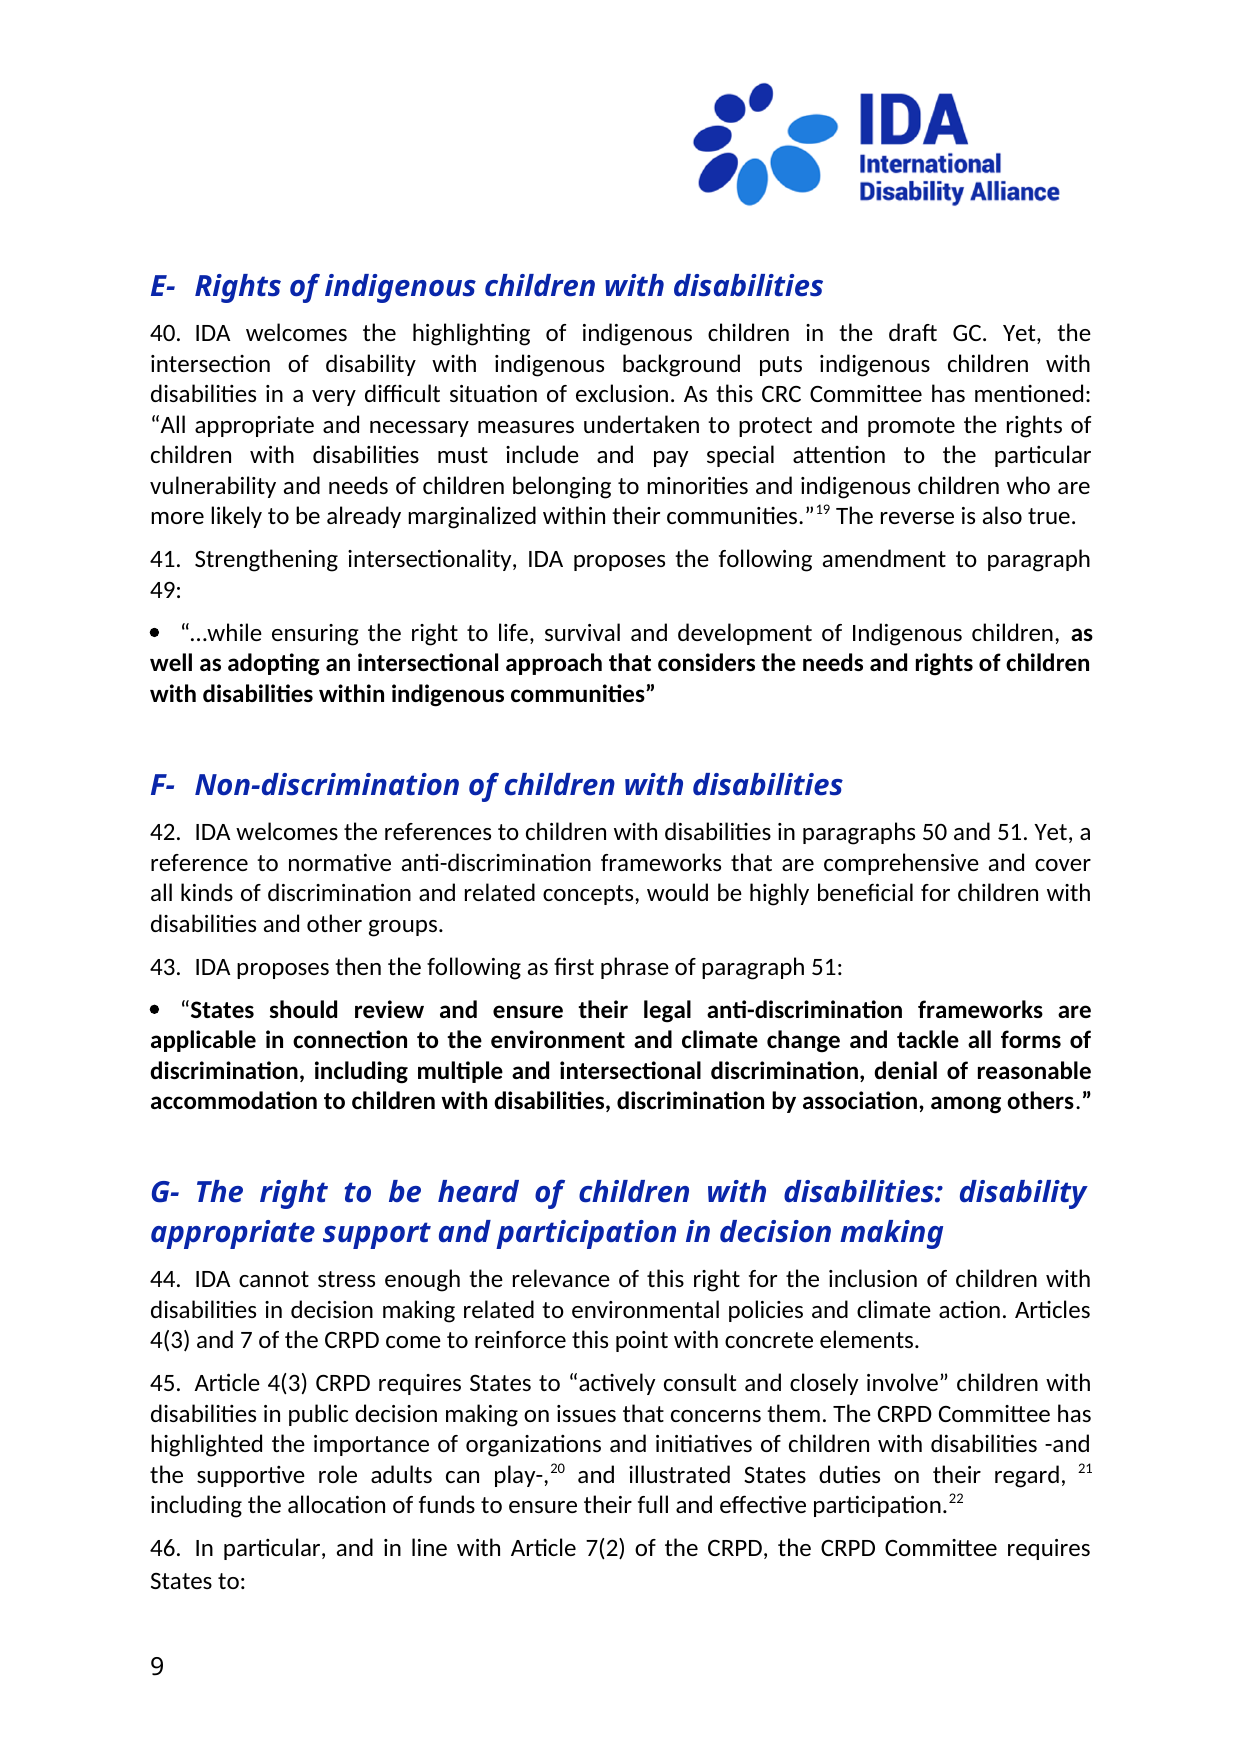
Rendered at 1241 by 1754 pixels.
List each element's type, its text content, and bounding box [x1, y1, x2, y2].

list “…while ensuring the right to life, survival and development of Indigenous children, as well as adopting an intersectional approach that considers the needs and rights of children with disabilities within indigenous communities” [150, 617, 1093, 708]
subtitle Rights of indigenous children with disabilities [150, 265, 1090, 305]
list IDA welcomes the references to children with disabilities in paragraphs 50 and 51. Yet, a reference to normative anti-discrimination frameworks that are comprehensive and cover all kinds of discrimination and related concepts, would be highly beneficial for children with disabilities and other groups. [150, 816, 1093, 938]
list IDA welcomes the highlighting of indigenous children in the draft GC. Yet, the intersection of disability with indigenous background puts indigenous children with disabilities in a very difficult situation of exclusion. As this CRC Committee has mentioned: “All appropriate and necessary measures undertaken to protect and promote the rights of children with disabilities must include and pay special attention to the particular vulnerability and needs of children belonging to minorities and indigenous children who are more likely to be already marginalized within their communities.” The reverse is also true. [150, 317, 1093, 531]
list IDA proposes then the following as first phrase of paragraph 51: [150, 951, 1093, 981]
list Article 4(3) CRPD requires States to “actively consult and closely involve” children with disabilities in public decision making on issues that concerns them. The CRPD Committee has highlighted the importance of organizations and initiatives of children with disabilities -and the supportive role adults can play-, and illustrated States duties on their regard, including the allocation of funds to ensure their full and effective participation. [150, 1367, 1093, 1520]
subtitle Non-discrimination of children with disabilities [150, 764, 1090, 804]
list In particular, and in line with Article 7(2) of the CRPD, the CRPD Committee requires States to: [150, 1532, 1093, 1596]
picture [664, 51, 1091, 231]
subtitle The right to be heard of children with disabilities: disability appropriate support and participation in decision making [150, 1171, 1090, 1251]
list Strengthening intersectionality, IDA proposes the following amendment to paragraph 49: [150, 543, 1093, 604]
list “States should review and ensure their legal anti-discrimination frameworks are applicable in connection to the environment and climate change and tackle all forms of discrimination, including multiple and intersectional discrimination, denial of reasonable accommodation to children with disabilities, discrimination by association, among others.” [150, 994, 1093, 1116]
list IDA cannot stress enough the relevance of this right for the inclusion of children with disabilities in decision making related to environmental policies and climate action. Articles 4(3) and 7 of the CRPD come to reinforce this point with concrete elements. [150, 1263, 1093, 1355]
